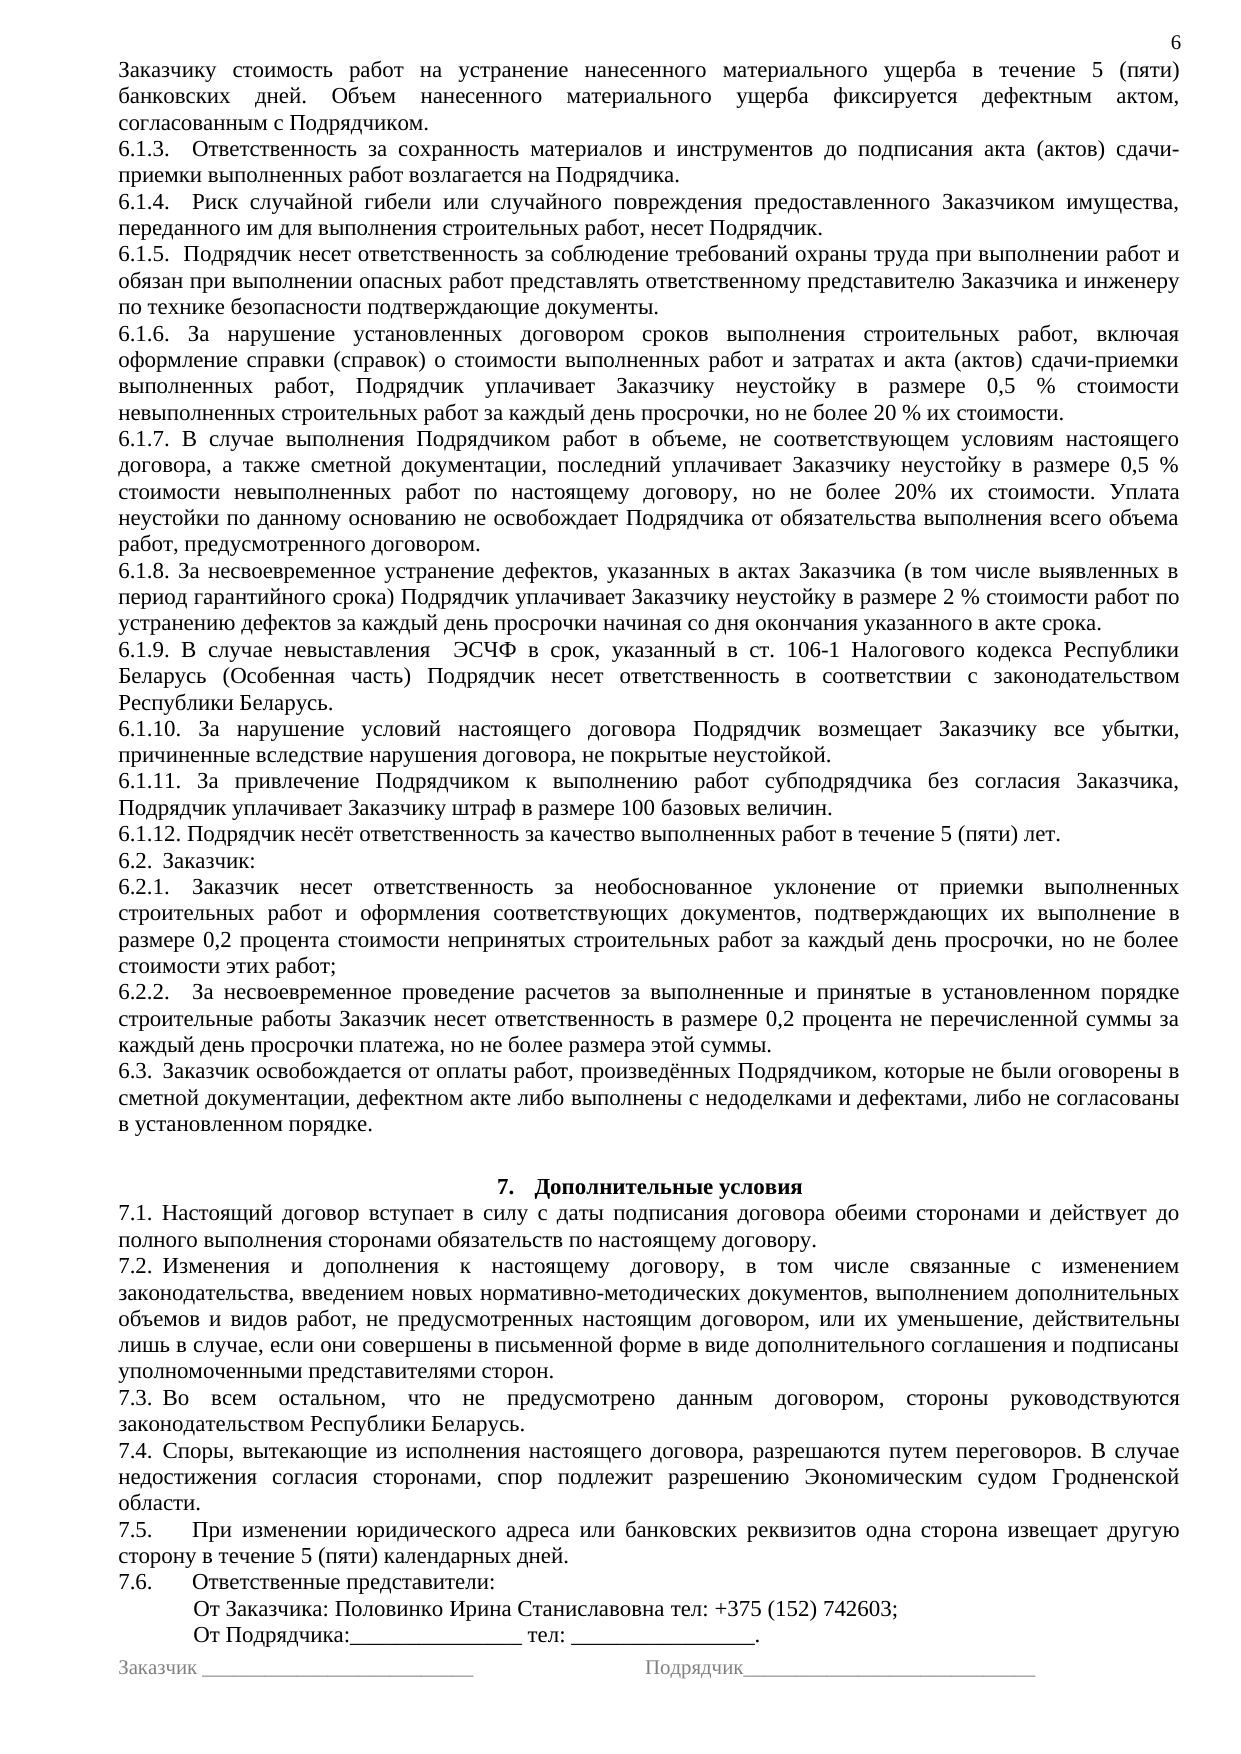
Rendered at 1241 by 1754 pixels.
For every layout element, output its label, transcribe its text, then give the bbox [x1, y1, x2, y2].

list Заказчик несет ответственность за необоснованное уклонение от приемки выполненных строительных работ и оформления соответствующих документов, подтверждающих их выполнение в размере 0,2 процента стоимости непринятых строительных работ за каждый день просрочки, но не более стоимости этих работ; [118, 873, 1181, 978]
text 6.1.9. В случае невыставления ЭСЧФ в срок, указанный в ст. 106-1 Налогового кодекса Республики Беларусь (Особенная часть) Подрядчик несет ответственность в соответствии с законодательством Республики Беларусь. [118, 636, 1181, 715]
text 6.1.7. В случае выполнения Подрядчиком работ в объеме, не соответствующем условиям настоящего договора, а также сметной документации, последний уплачивает Заказчику неустойку в размере 0,5 % стоимости невыполненных работ по настоящему договору, но не более 20% их стоимости. Уплата неустойки по данному основанию не освобождает Подрядчика от обязательства выполнения всего объема работ, предусмотренного договором. [118, 425, 1181, 557]
list За несвоевременное проведение расчетов за выполненные и принятые в установленном порядке строительные работы Заказчик несет ответственность в размере 0,2 процента не перечисленной суммы за каждый день просрочки платежа, но не более размера этой суммы. [118, 978, 1181, 1057]
text 6.1.10. За нарушение условий настоящего договора Подрядчик возмещает Заказчику все убытки, причиненные вследствие нарушения договора, не покрытые неустойкой. [118, 715, 1181, 768]
text 7.1. Настоящий договор вступает в силу с даты подписания договора обеими сторонами и действует до полного выполнения сторонами обязательств по настоящему договору. [118, 1199, 1181, 1252]
list Споры, вытекающие из исполнения настоящего договора, разрешаются путем переговоров. В случае недостижения согласия сторонами, спор подлежит разрешению Экономическим судом Гродненской области. [118, 1437, 1181, 1516]
list Риск случайной гибели или случайного повреждения предоставленного Заказчиком имущества, переданного им для выполнения строительных работ, несет Подрядчик. [118, 188, 1181, 241]
list Дополнительные условия [118, 1173, 1181, 1199]
text 6.1.8. За несвоевременное устранение дефектов, указанных в актах Заказчика (в том числе выявленных в период гарантийного срока) Подрядчик уплачивает Заказчику неустойку в размере 2 % стоимости работ по устранению дефектов за каждый день просрочки начиная со дня окончания указанного в акте срока. [118, 557, 1181, 636]
list Изменения и дополнения к настоящему договору, в том числе связанные с изменением законодательства, введением новых нормативно-методических документов, выполнением дополнительных объемов и видов работ, не предусмотренных настоящим договором, или их уменьшение, действительны лишь в случае, если они совершены в письменной форме в виде дополнительного соглашения и подписаны уполномоченными представителями сторон. [118, 1252, 1181, 1384]
list Заказчик освобождается от оплаты работ, произведённых Подрядчиком, которые не были оговорены в сметной документации, дефектном акте либо выполнены с недоделками и дефектами, либо не согласованы в установленном порядке. [118, 1057, 1181, 1137]
text 6.1.12. Подрядчик несёт ответственность за качество выполненных работ в течение 5 (пяти) лет. [118, 820, 1181, 847]
text 6.1.11. За привлечение Подрядчиком к выполнению работ субподрядчика без согласия Заказчика, Подрядчик уплачивает Заказчику штраф в размере 100 базовых величин. [118, 768, 1181, 820]
text От Подрядчика:_______________ тел: ________________. [193, 1621, 1181, 1647]
list Ответственные представители: [118, 1568, 1181, 1595]
list Заказчик: [118, 847, 1181, 873]
list Во всем остальном, что не предусмотрено данным договором, стороны руководствуются законодательством Республики Беларусь. [118, 1384, 1181, 1437]
list Ответственность за сохранность материалов и инструментов до подписания акта (актов) сдачи-приемки выполненных работ возлагается на Подрядчика. [118, 135, 1181, 188]
text От Заказчика: Половинко Ирина Станиславовна тел: +375 (152) 742603; [193, 1595, 1181, 1621]
text 6.1.5. Подрядчик несет ответственность за соблюдение требований охраны труда при выполнении работ и обязан при выполнении опасных работ представлять ответственному представителю Заказчика и инженеру по технике безопасности подтверждающие документы. [118, 241, 1181, 319]
list При изменении юридического адреса или банковских реквизитов одна сторона извещает другую сторону в течение 5 (пяти) календарных дней. [118, 1516, 1181, 1568]
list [118, 56, 1181, 135]
text 6.1.6. За нарушение установленных договором сроков выполнения строительных работ, включая оформление справки (справок) о стоимости выполненных работ и затратах и акта (актов) сдачи-приемки выполненных работ, Подрядчик уплачивает Заказчику неустойку в размере 0,5 % стоимости невыполненных строительных работ за каждый день просрочки, но не более 20 % их стоимости. [118, 319, 1181, 425]
